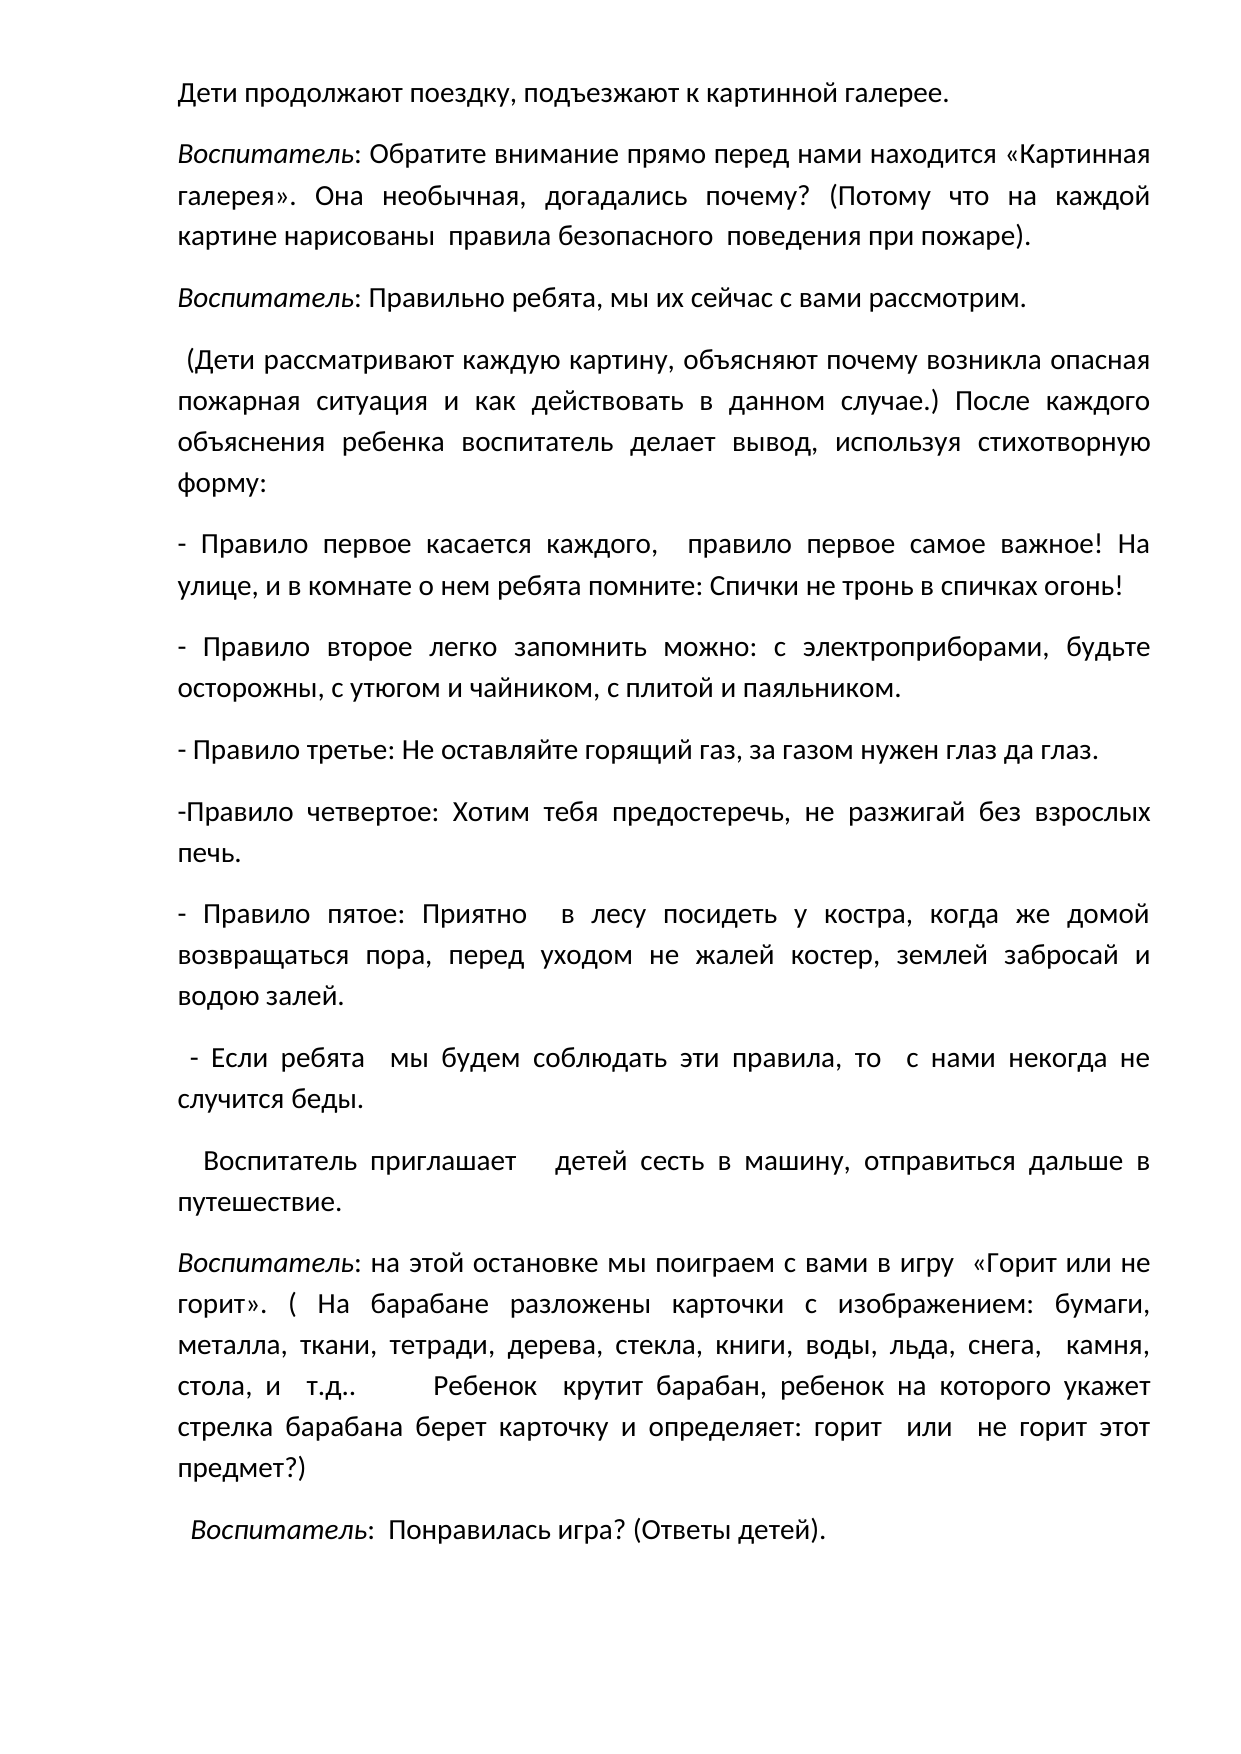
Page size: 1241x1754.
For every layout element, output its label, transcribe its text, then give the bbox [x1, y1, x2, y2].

text - Правило первое касается каждого, правило первое самое важное! На улице, и в комнате о нем ребята помните: Спички не тронь в спичках огонь! [177, 526, 1152, 602]
text Воспитатель приглашает детей сесть в машину, отправиться дальше в путешествие. [177, 1142, 1152, 1218]
text Воспитатель: Понравилась игра? (Ответы детей). [177, 1511, 1152, 1547]
text Воспитатель: на этой остановке мы поиграем с вами в игру «Горит или не горит». ( На барабане разложены карточки с изображением: бумаги, металла, ткани, тетради, дерева, стекла, книги, воды, льда, снега, камня, стола, и т.д.. Ребенок крутит барабан, ребенок на которого укажет стрелка барабана берет карточку и определяет: горит или не горит этот предмет?) [177, 1244, 1152, 1485]
text -Правило четвертое: Хотим тебя предостеречь, не разжигай без взрослых печь. [177, 793, 1152, 869]
text - Правило второе легко запомнить можно: с электроприборами, будьте осторожны, с утюгом и чайником, с плитой и паяльником. [177, 628, 1152, 705]
text Воспитатель: Правильно ребята, мы их сейчас с вами рассмотрим. [177, 279, 1152, 315]
text Дети продолжают поездку, подъезжают к картинной галерее. [177, 74, 1152, 109]
text Воспитатель: Обратите внимание прямо перед нами находится «Картинная галерея». Она необычная, догадались почему? (Потому что на каждой картине нарисованы правила безопасного поведения при пожаре). [177, 136, 1152, 253]
text (Дети рассматривают каждую картину, объясняют почему возникла опасная пожарная ситуация и как действовать в данном случае.) После каждого объяснения ребенка воспитатель делает вывод, используя стихотворную форму: [177, 341, 1152, 499]
text - Если ребята мы будем соблюдать эти правила, то с нами некогда не случится беды. [177, 1039, 1152, 1116]
text - Правило пятое: Приятно в лесу посидеть у костра, когда же домой возвращаться пора, перед уходом не жалей костер, землей забросай и водою залей. [177, 896, 1152, 1013]
text - Правило третье: Не оставляйте горящий газ, за газом нужен глаз да глаз. [177, 731, 1152, 767]
